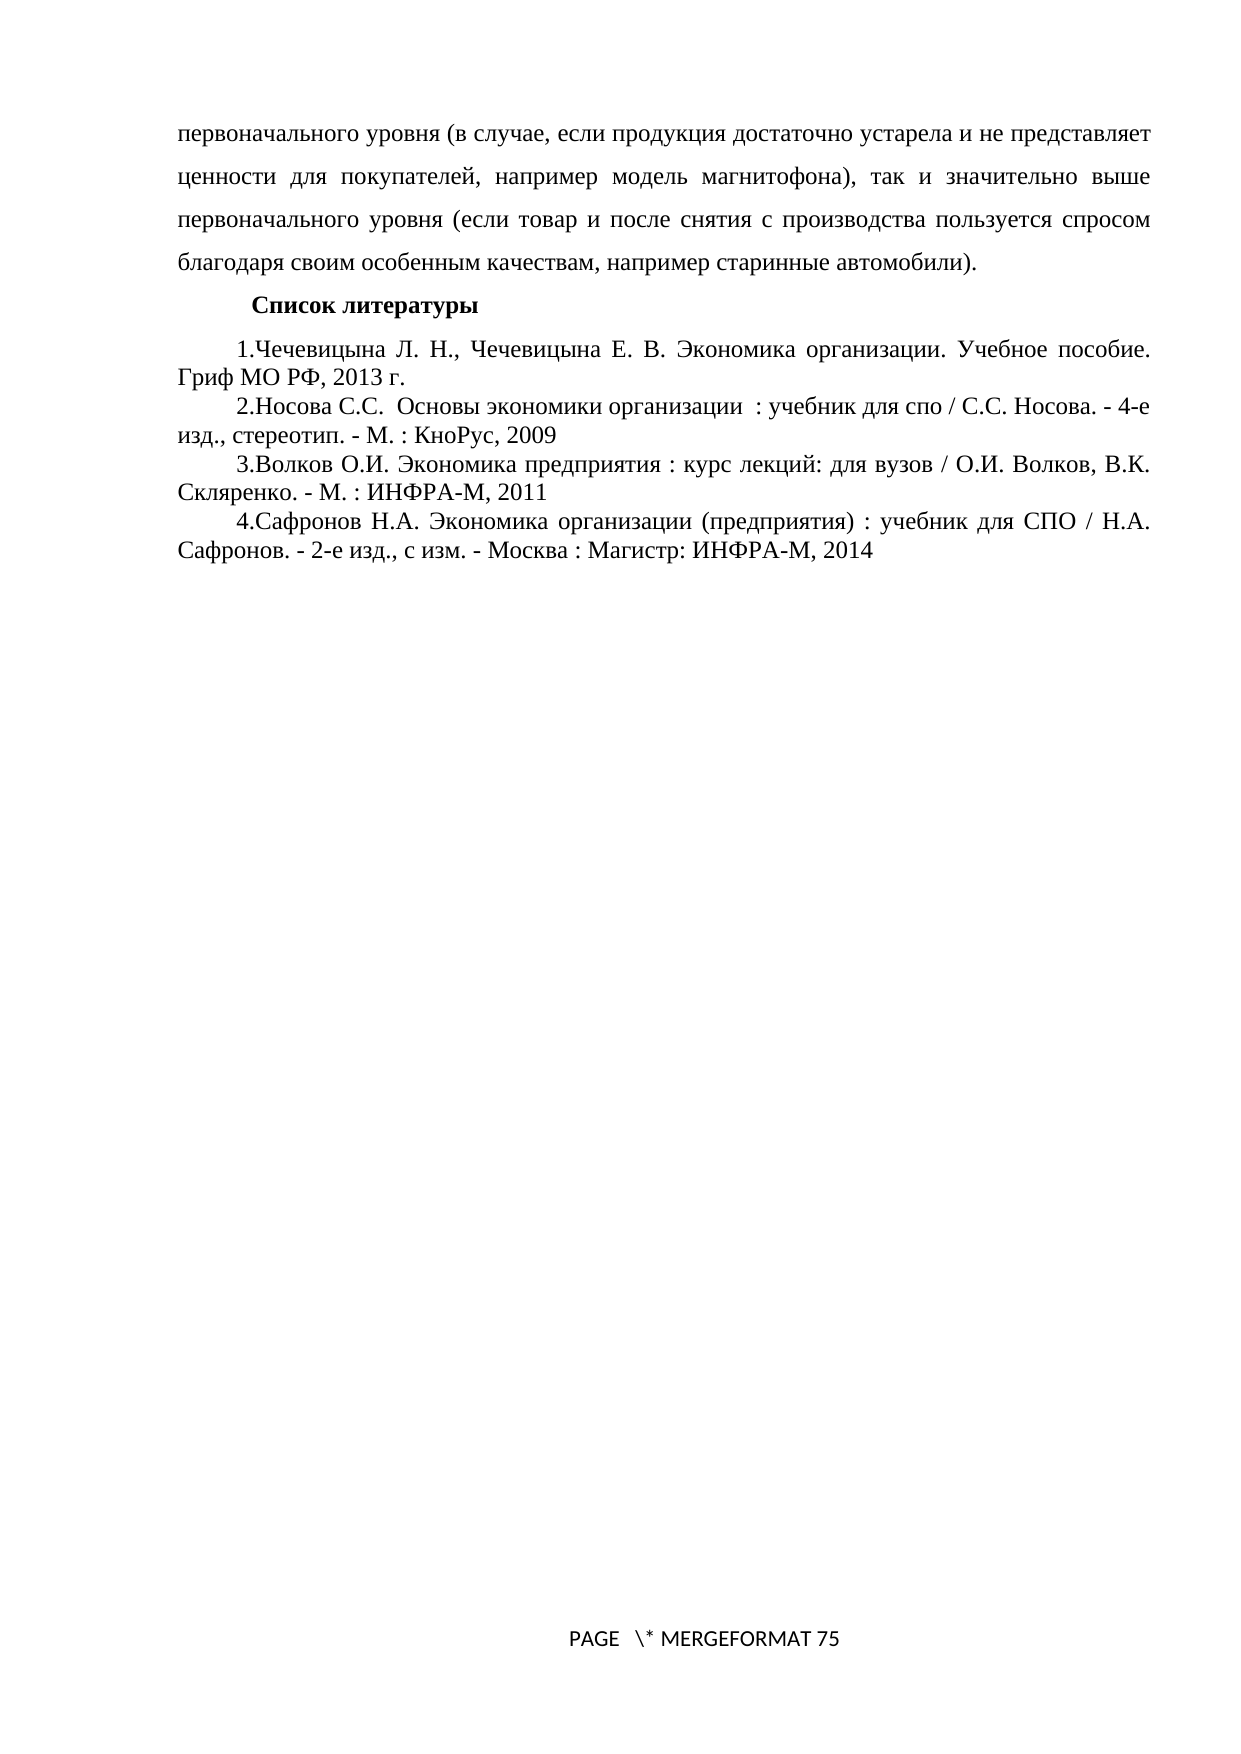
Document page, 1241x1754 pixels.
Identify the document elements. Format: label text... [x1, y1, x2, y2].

text 2.Носова С.С. Основы экономики организации : учебник для спо / С.С. Носова. - 4-е изд., стереотип. - М. : КноРус, 2009 [177, 391, 1152, 449]
text Список литературы [177, 291, 1152, 319]
text 1.Чечевицына Л. Н., Чечевицына Е. В. Экономика организации. Учебное пособие. Гриф МО РФ, 2013 г. [177, 334, 1152, 391]
text 4.Сафронов Н.А. Экономика организации (предприятия) : учебник для СПО / Н.А. Сафронов. - 2-е изд., с изм. - Москва : Магистр: ИНФРА-М, 2014 [177, 506, 1152, 564]
text 3.Волков О.И. Экономика предприятия : курс лекций: для вузов / О.И. Волков, В.К. Скляренко. - М. : ИНФРА-М, 2011 [177, 449, 1152, 506]
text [177, 118, 1152, 276]
